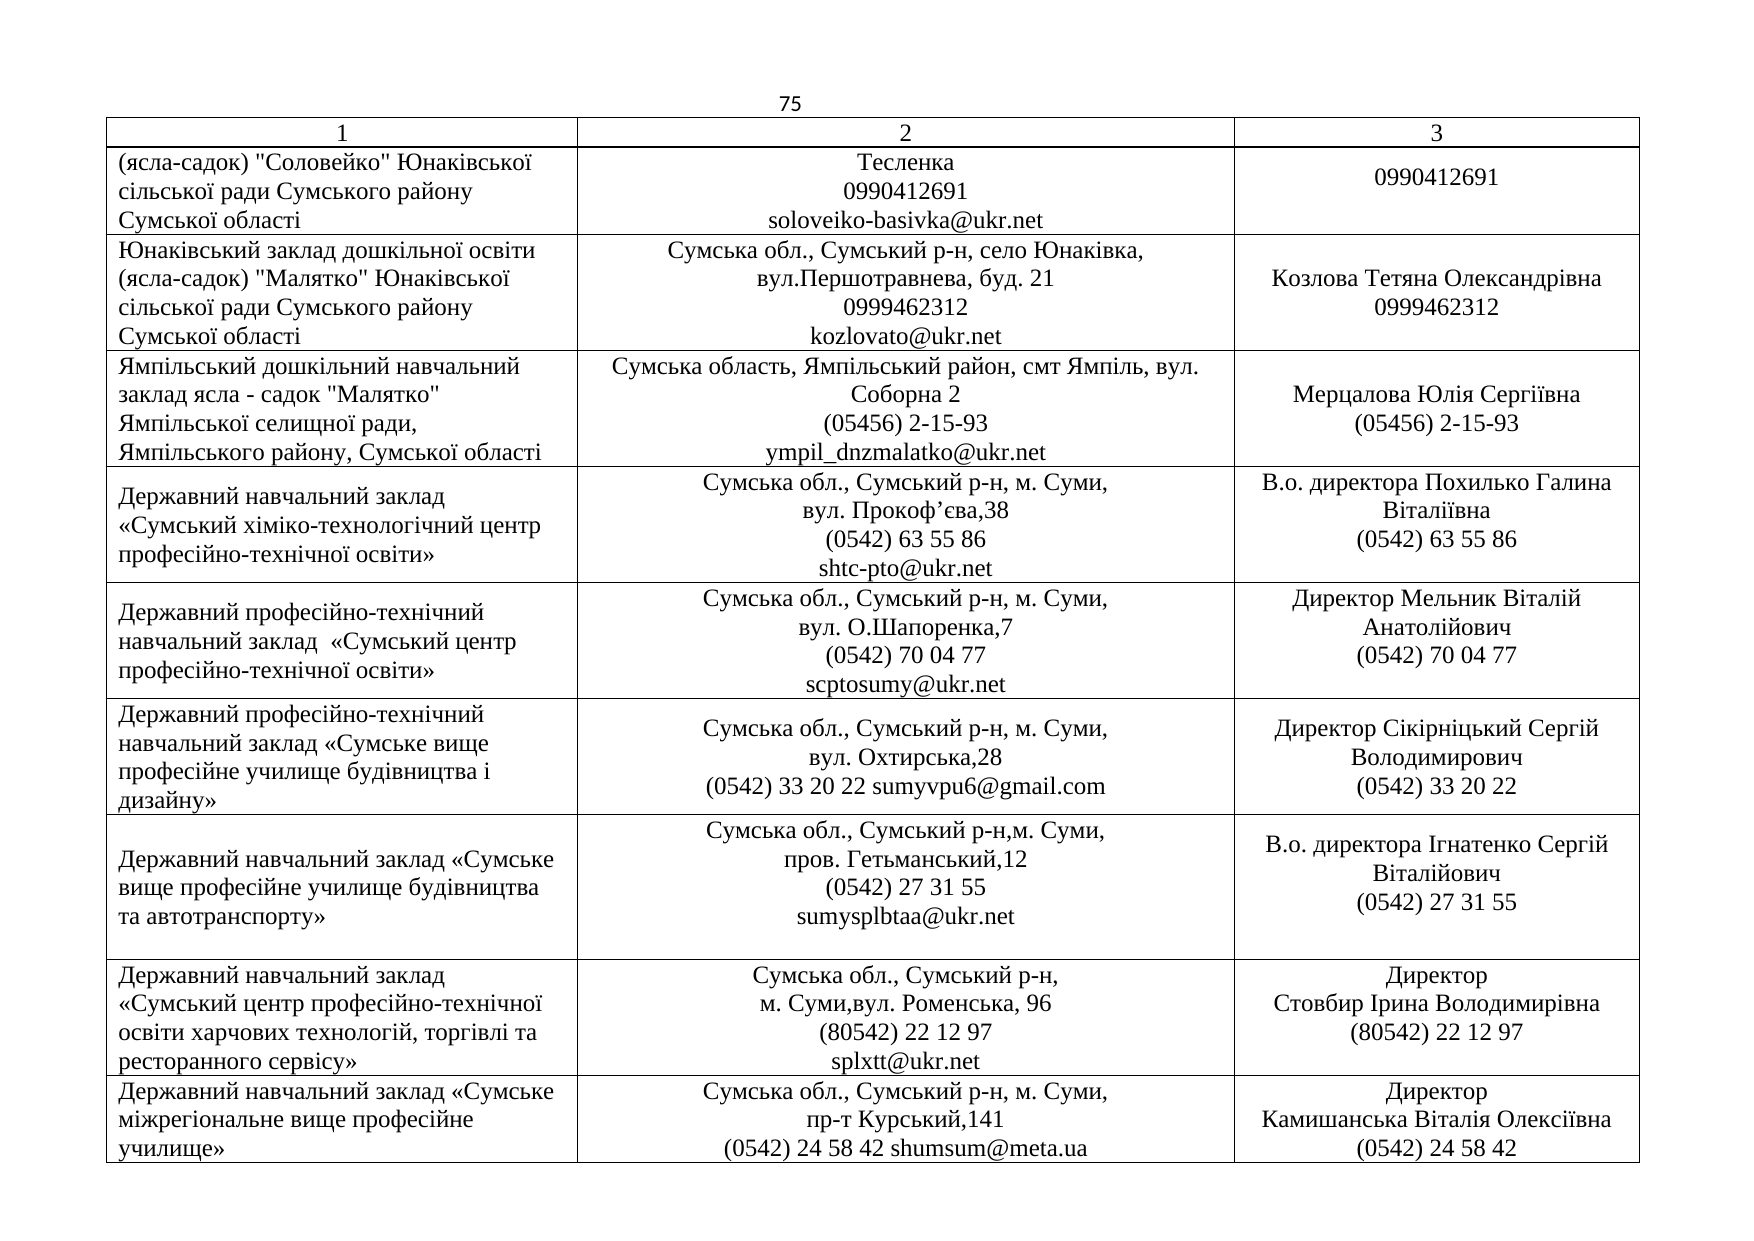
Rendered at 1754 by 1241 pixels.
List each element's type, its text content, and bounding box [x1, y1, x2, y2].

table_cell Директор Мельник Віталій Анатолійович (0542) 70 04 77 [1235, 583, 1639, 698]
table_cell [578, 148, 1234, 234]
table_cell Директор Камишанська Віталія Олексіївна (0542) 24 58 42 [1235, 1076, 1639, 1162]
table_cell Державний навчальний заклад «Сумське вище професійне училище будівництва та автотранспорту» [107, 815, 577, 959]
table_cell В.о. директора Похилько Галина Віталіївна (0542) 63 55 86 [1235, 467, 1639, 582]
table_cell В.о. директора Ігнатенко Сергій Віталійович (0542) 27 31 55 [1235, 815, 1639, 959]
table_header 2 [578, 118, 1234, 146]
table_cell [107, 148, 577, 234]
table_cell Директор Сікірніцький Сергій Володимирович (0542) 33 20 22 [1235, 699, 1639, 814]
table_cell Козлова Тетяна Олександрівна 0999462312 [1235, 235, 1639, 350]
table_cell Державний навчальний заклад «Сумський центр професійно-технічної освіти харчових технологій, торгівлі та ресторанного сервісу» [107, 960, 577, 1075]
table_cell Сумська обл., Сумський р-н,м. Суми, пров. Гетьманський,12 (0542) 27 31 55 sumysplbtaa@ukr.net [578, 815, 1234, 959]
table_cell Державний професійно-технічний навчальний заклад «Сумський центр професійно-технічної освіти» [107, 583, 577, 698]
table_cell Державний навчальний заклад «Сумський хіміко-технологічний центр професійно-технічної освіти» [107, 467, 577, 582]
table_cell Сумська обл., Сумський р-н, м. Суми, пр-т Курський,141 (0542) 24 58 42 shumsum@meta.ua [578, 1076, 1234, 1162]
table_cell Сумська область, Ямпільський район, смт Ямпіль, вул. Соборна 2 (05456) 2-15-93 ympil_dnzmalatko@ukr.net [578, 351, 1234, 466]
table_cell Білокрилова Віра Іванівна 0990412691 [1235, 148, 1639, 234]
table_header 1 [107, 118, 577, 146]
table_cell Мерцалова Юлія Сергіївна (05456) 2-15-93 [1235, 351, 1639, 466]
table_cell Сумська обл., Сумський р-н, село Юнаківка, вул.Першотравнева, буд. 21 0999462312 kozlovato@ukr.net [578, 235, 1234, 350]
table_cell Директор Стовбир Ірина Володимирівна (80542) 22 12 97 [1235, 960, 1639, 1075]
table_cell Сумська обл., Сумський р-н, м. Суми, вул. Охтирська,28 (0542) 33 20 22 sumyvpu6@gmail.com [578, 699, 1234, 814]
table_cell Державний навчальний заклад «Сумське міжрегіональне вище професійне училище» [107, 1076, 577, 1162]
table_cell Ямпільський дошкільний навчальний заклад ясла - садок "Малятко" Ямпільської селищної ради, Ямпільського району, Сумської області [107, 351, 577, 466]
table_cell Юнаківський заклад дошкільної освіти (ясла-садок) "Малятко" Юнаківської сільської ради Сумського району Сумської області [107, 235, 577, 350]
table_cell Сумська обл., Сумський р-н, м. Суми, вул. О.Шапоренка,7 (0542) 70 04 77 scptosumy@ukr.net [578, 583, 1234, 698]
table_cell Сумська обл., Сумський р-н, м. Суми,вул. Роменська, 96 (80542) 22 12 97 splxtt@ukr.net [578, 960, 1234, 1075]
table_cell Державний професійно-технічний навчальний заклад «Сумське вище професійне училище будівництва і дизайну» [107, 699, 577, 814]
table_header 3 [1235, 118, 1639, 146]
table_cell Сумська обл., Сумський р-н, м. Суми, вул. Прокоф’єва,38 (0542) 63 55 86 shtc-pto@ukr.net [578, 467, 1234, 582]
